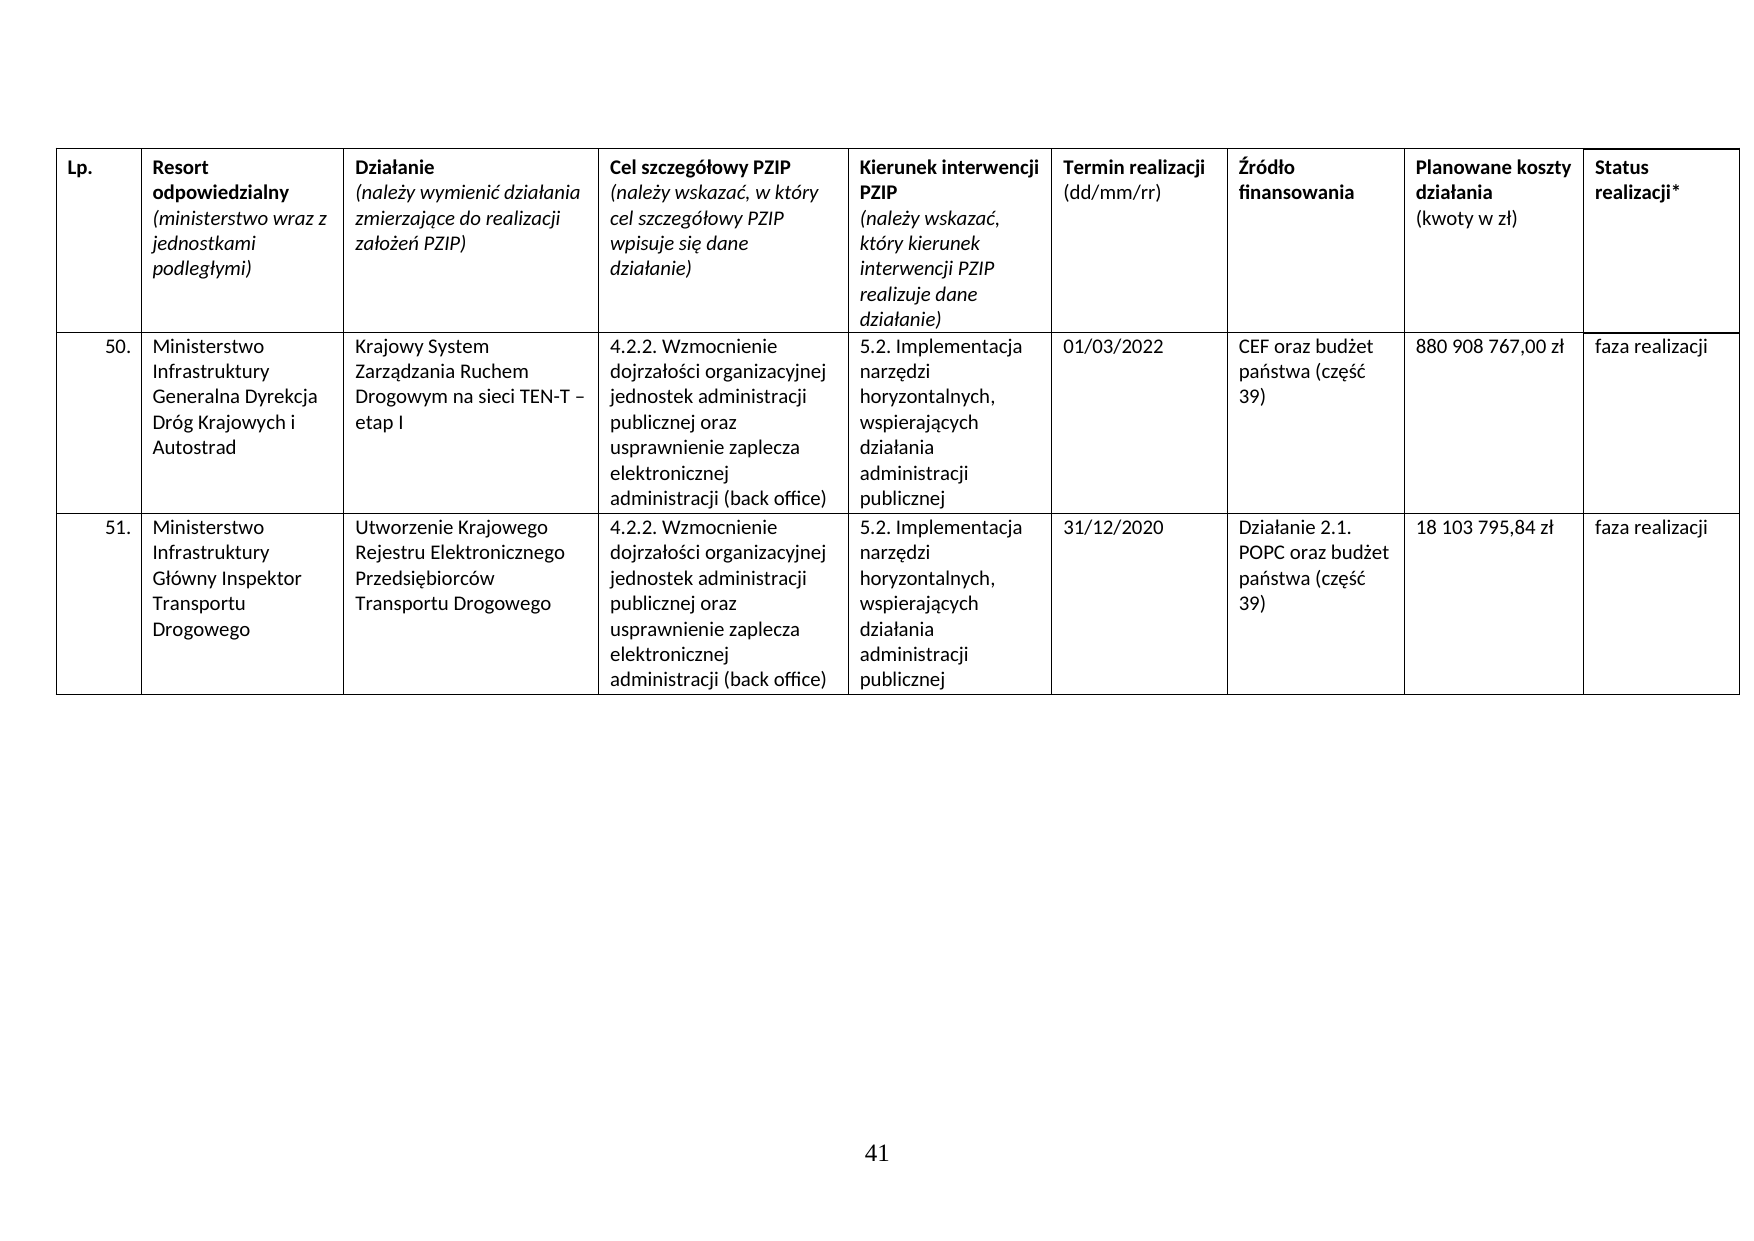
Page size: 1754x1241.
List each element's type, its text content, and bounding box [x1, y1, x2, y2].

table_cell [57, 333, 141, 513]
table_header Planowane koszty działania (kwoty w zł) [1405, 149, 1583, 332]
table_cell 880 908 767,00 zł [1405, 333, 1583, 513]
table_cell Krajowy System Zarządzania Ruchem Drogowym na sieci TEN-T – etap I [344, 333, 598, 513]
table_header Termin realizacji (dd/mm/rr) [1052, 149, 1227, 332]
table_cell Działanie 2.1. POPC oraz budżet państwa (część 39) [1228, 514, 1404, 694]
table_cell 4.2.2. Wzmocnienie dojrzałości organizacyjnej jednostek administracji publicznej oraz usprawnienie zaplecza elektronicznej administracji (back office) [599, 333, 848, 513]
table_cell 4.2.2. Wzmocnienie dojrzałości organizacyjnej jednostek administracji publicznej oraz usprawnienie zaplecza elektronicznej administracji (back office) [599, 514, 848, 694]
table_cell 01/03/2022 [1052, 333, 1227, 513]
table_cell 31/12/2020 [1052, 514, 1227, 694]
table_header Lp. [57, 149, 141, 332]
table_cell Utworzenie Krajowego Rejestru Elektronicznego Przedsiębiorców Transportu Drogowego [344, 514, 598, 694]
table_cell 18 103 795,84 zł [1405, 514, 1583, 694]
table_header Źródło finansowania [1228, 149, 1404, 332]
table_header Kierunek interwencji PZIP (należy wskazać, który kierunek interwencji PZIP realizuje dane działanie) [849, 149, 1051, 332]
table_header Status realizacji* [1584, 150, 1739, 332]
table_cell 5.2. Implementacja narzędzi horyzontalnych, wspierających działania administracji publicznej [849, 333, 1051, 513]
table_cell Ministerstwo Infrastruktury Generalna Dyrekcja Dróg Krajowych i Autostrad [142, 333, 343, 513]
table_header Cel szczegółowy PZIP (należy wskazać, w który cel szczegółowy PZIP wpisuje się dane działanie) [599, 149, 848, 332]
table_cell [57, 514, 141, 694]
table_header Działanie (należy wymienić działania zmierzające do realizacji założeń PZIP) [344, 149, 598, 332]
table_header Resort odpowiedzialny (ministerstwo wraz z jednostkami podległymi) [142, 149, 343, 332]
table_cell CEF oraz budżet państwa (część 39) [1228, 333, 1404, 513]
table_cell 5.2. Implementacja narzędzi horyzontalnych, wspierających działania administracji publicznej [849, 514, 1051, 694]
table_cell Ministerstwo Infrastruktury Główny Inspektor Transportu Drogowego [142, 514, 343, 694]
table_cell faza realizacji [1584, 514, 1739, 694]
table_cell faza realizacji [1584, 334, 1739, 513]
